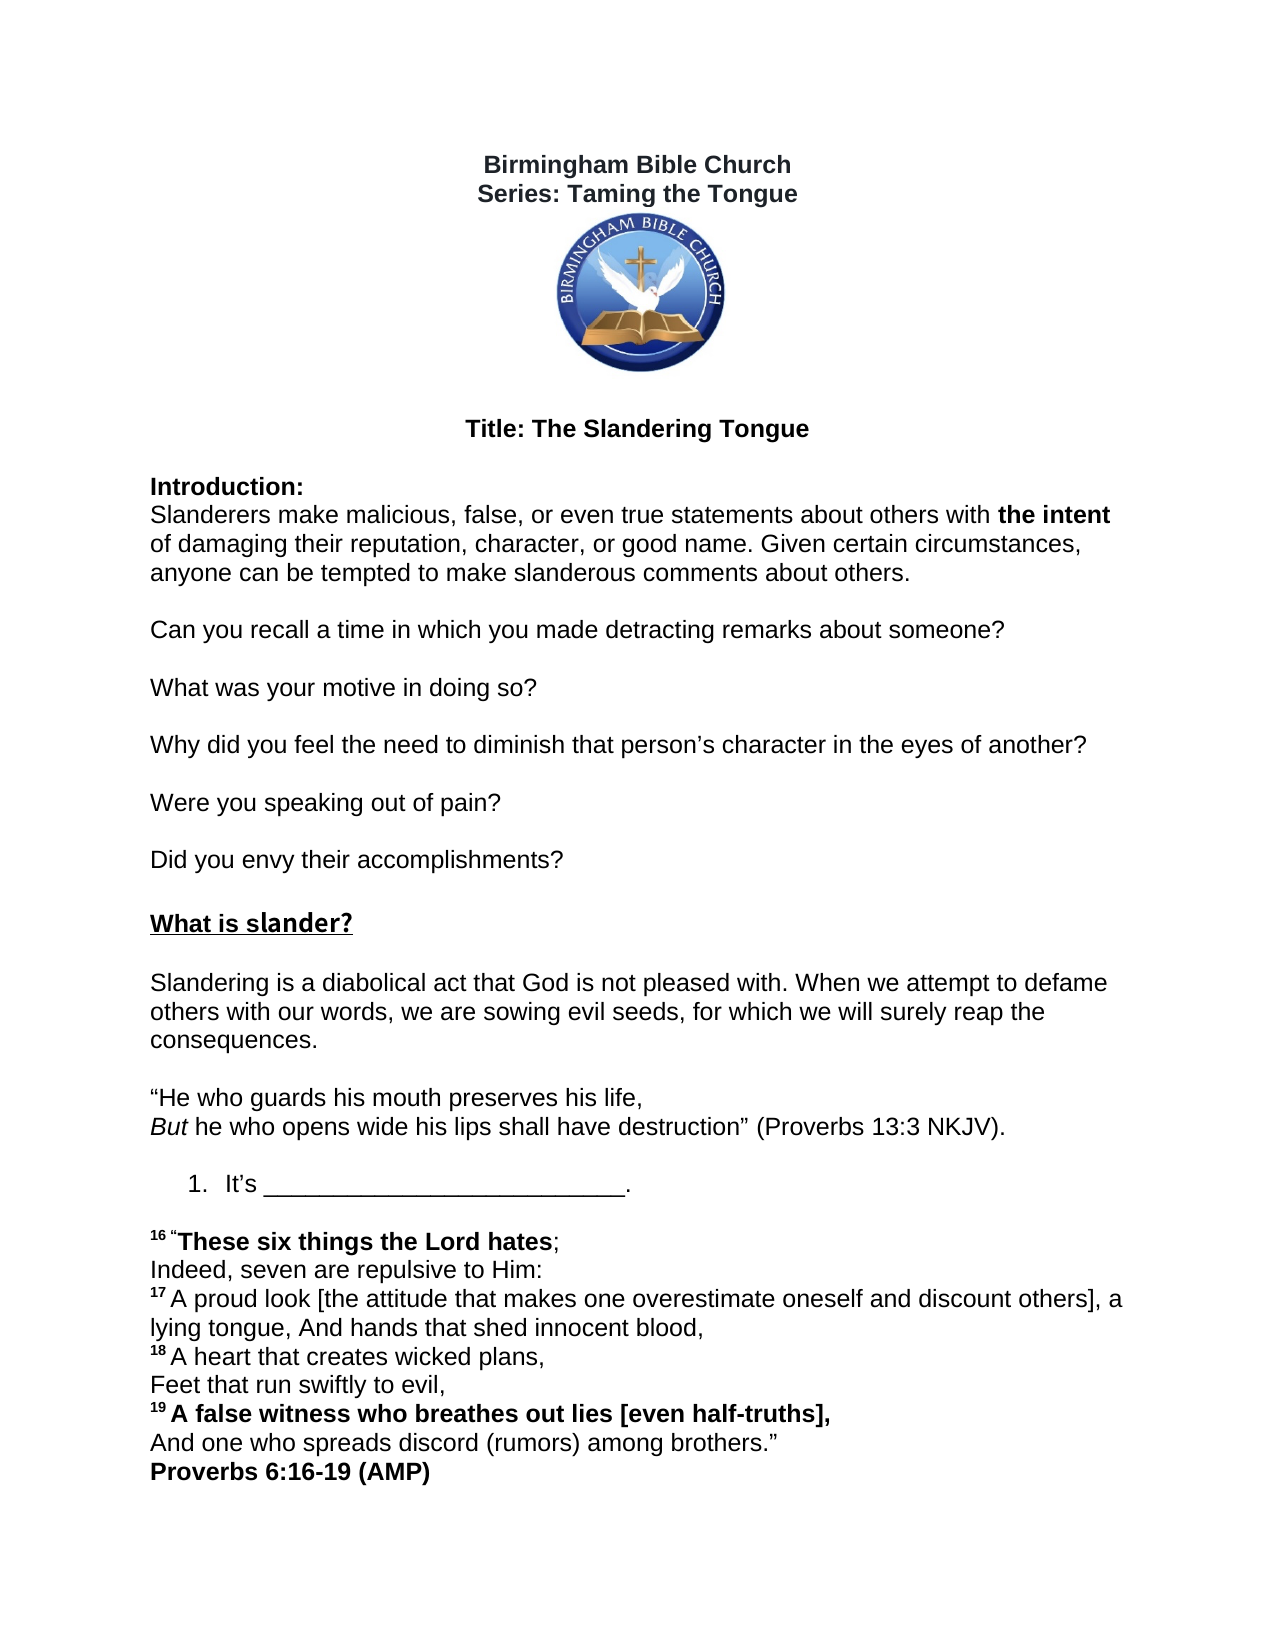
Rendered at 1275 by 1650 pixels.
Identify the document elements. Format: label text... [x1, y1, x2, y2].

text Can you recall a time in which you made detracting remarks about someone? [150, 616, 1125, 644]
list It’s __________________________. [187, 1169, 1125, 1198]
text Why did you feel the need to diminish that person’s character in the eyes of another? [150, 731, 1125, 759]
text Slandering is a diabolical act that God is not pleased with. When we attempt to defame others with our words, we are sowing evil seeds, for which we will surely reap the consequences. [150, 968, 1125, 1054]
text Did you envy their accomplishments? [150, 846, 1125, 874]
text Were you speaking out of pain? [150, 788, 1125, 817]
text What is slander? [150, 903, 1125, 939]
text What was your motive in doing so? [150, 673, 1125, 702]
text Birmingham Bible Church [150, 150, 1125, 179]
text Introduction: [150, 472, 1125, 501]
text “He who guards his mouth preserves his life, But he who opens wide his lips shall have destruction” (Proverbs 13:3 NKJV). [150, 1083, 1125, 1141]
text Slanderers make malicious, false, or even true statements about others with the intent of damaging their reputation, character, or good name. Given certain circumstances, anyone can be tempted to make slanderous comments about others. [150, 501, 1125, 587]
picture [544, 207, 731, 384]
text Title: The Slandering Tongue [150, 414, 1125, 443]
text 16 “These six things the Lord hates; Indeed, seven are repulsive to Him: 17 A proud look [the attitude that makes one overestimate oneself and discount others], a lying tongue, And hands that shed innocent blood, 18 A heart that creates wicked plans, Feet that run swiftly to evil, 19 A false witness who breathes out lies [even half-truths], And one who spreads discord (rumors) among brothers.” [150, 1227, 1125, 1457]
text Series: Taming the Tongue [150, 179, 1125, 207]
text Proverbs 6:16-19 (AMP) [150, 1457, 1125, 1486]
